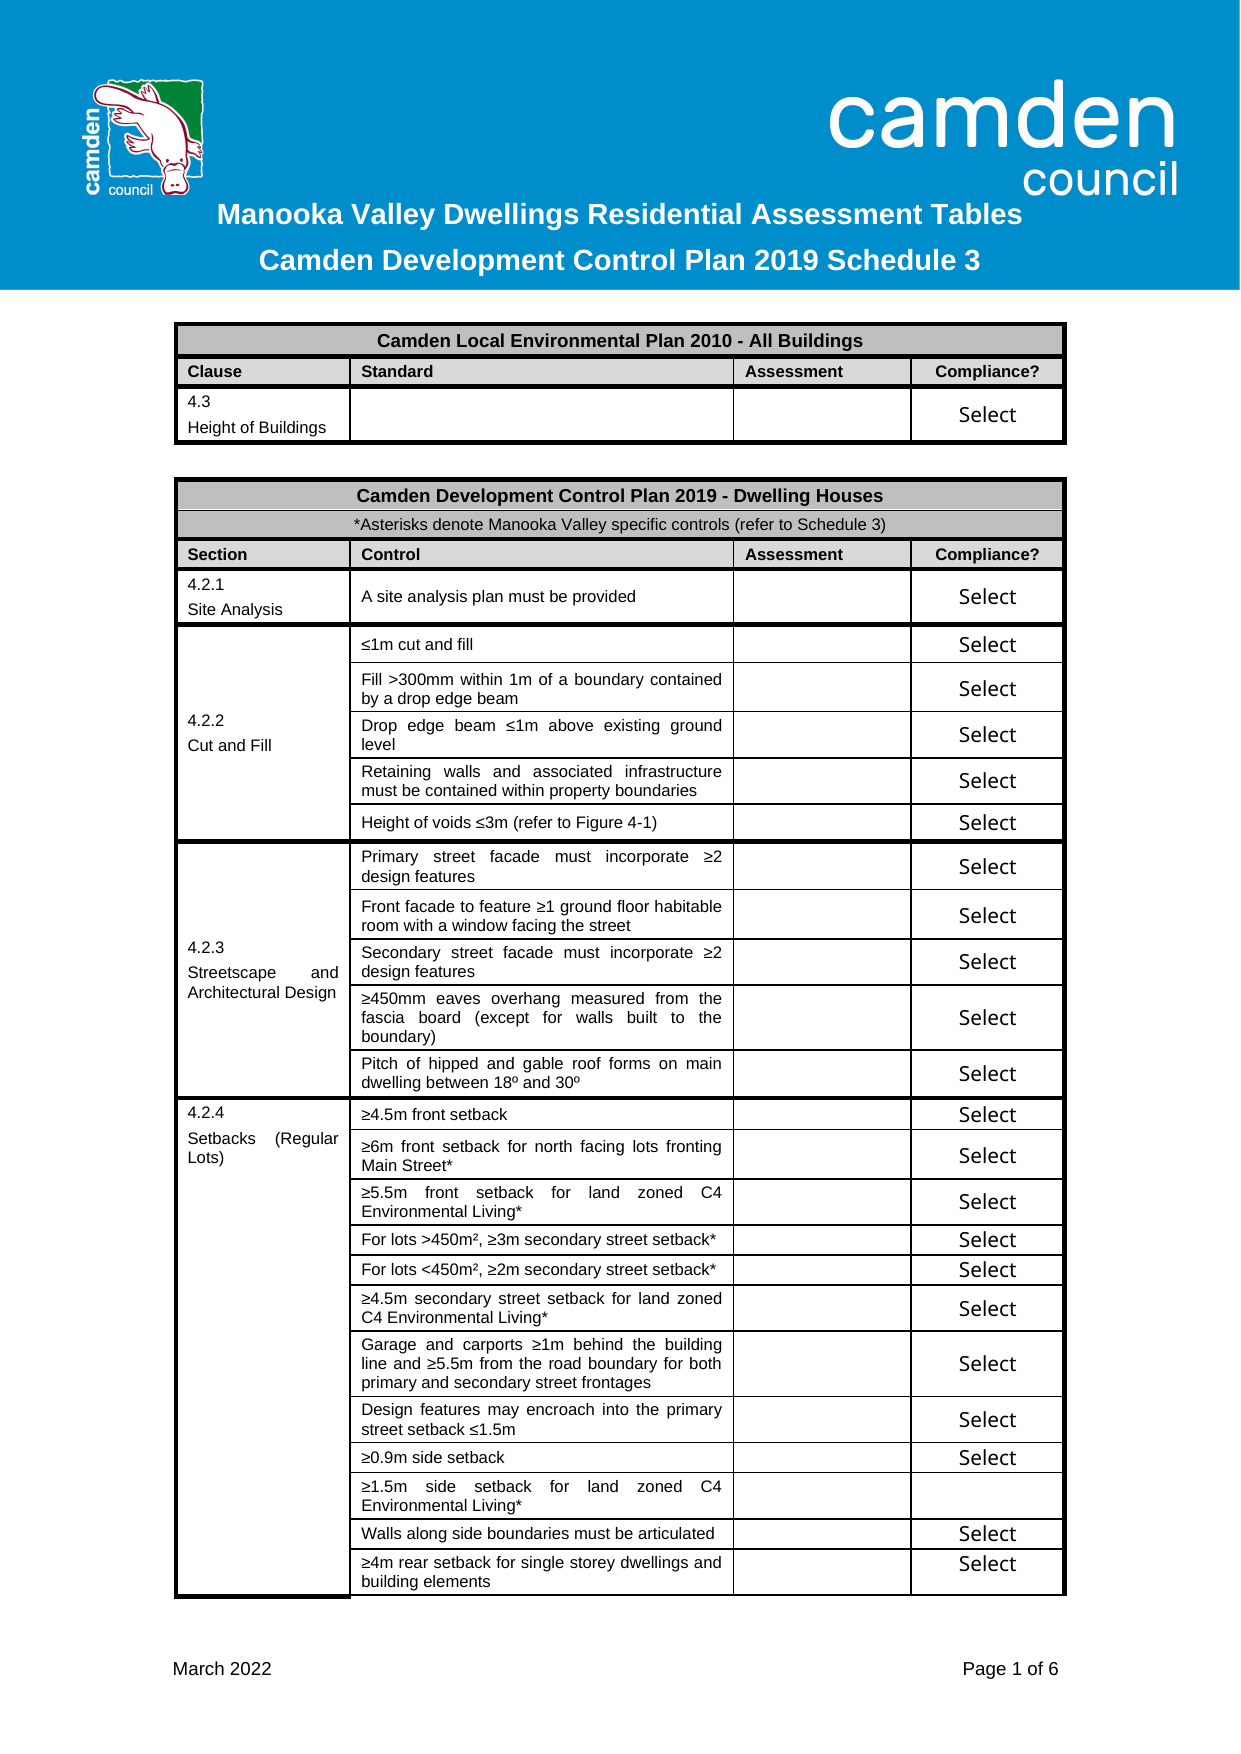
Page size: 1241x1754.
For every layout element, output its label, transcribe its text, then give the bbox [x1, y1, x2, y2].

picture [1050, 169, 1072, 195]
picture [937, 97, 1006, 146]
picture [87, 109, 99, 120]
table_cell Assessment [734, 359, 910, 384]
picture [831, 98, 873, 147]
picture [1075, 98, 1118, 147]
table_cell [734, 627, 910, 662]
table_cell ≥1.5m side setback for land zoned C4 Environmental Living* [351, 1473, 733, 1518]
table_cell Primary street facade must incorporate ≥2 design features [351, 844, 733, 889]
table_cell 4.2.3 Streetscape and Architectural Design [178, 844, 349, 1096]
picture [1129, 98, 1173, 146]
table_cell [734, 1443, 910, 1472]
picture [122, 188, 130, 194]
picture [1134, 170, 1154, 195]
table_cell Front facade to feature ≥1 ground floor habitable room with a window facing the street [351, 890, 733, 938]
picture [1024, 169, 1045, 195]
table_header Camden Development Control Plan 2019 - Dwelling Houses [178, 482, 1062, 509]
table_cell [734, 1550, 910, 1594]
table_cell [351, 389, 733, 440]
table_cell A site analysis plan must be provided [351, 571, 733, 622]
table_cell [912, 1473, 1062, 1518]
picture [881, 98, 922, 147]
table_cell [734, 844, 910, 889]
table_cell Retaining walls and associated infrastructure must be contained within property boundaries [351, 759, 733, 803]
table_cell For lots <450m², ≥2m secondary street setback* [351, 1256, 733, 1284]
table_cell 4.2.4 Setbacks (Regular Lots) [178, 1100, 349, 1594]
table_cell Assessment [734, 541, 910, 567]
table_cell [734, 986, 910, 1049]
table_cell Clause [178, 359, 349, 384]
table_cell Control [351, 541, 733, 567]
table_cell Compliance? [912, 541, 1062, 567]
table_cell Pitch of hipped and gable roof forms on main dwelling between 18º and 30º [351, 1051, 733, 1096]
table_cell Fill >300mm within 1m of a boundary contained by a drop edge beam [351, 663, 733, 711]
picture [87, 171, 99, 194]
table_cell [734, 1520, 910, 1548]
table_cell [734, 1256, 910, 1284]
table_cell [734, 1051, 910, 1096]
picture [1078, 171, 1099, 195]
table_cell Section [178, 541, 349, 567]
table_cell Garage and carports ≥1m behind the building line and ≥5.5m from the road boundary for both primary and secondary street frontages [351, 1332, 733, 1396]
table_cell ≥0.9m side setback [351, 1443, 733, 1472]
table_cell For lots >450m², ≥3m secondary street setback* [351, 1226, 733, 1254]
table_cell 4.2.2 Cut and Fill [178, 627, 349, 839]
table_cell Design features may encroach into the primary street setback ≤1.5m [351, 1397, 733, 1442]
table_cell Drop edge beam ≤1m above existing ground level [351, 712, 733, 757]
table_cell ≥4.5m secondary street setback for land zoned C4 Environmental Living* [351, 1286, 733, 1330]
picture [1107, 169, 1127, 194]
table_cell ≥5.5m front setback for land zoned C4 Environmental Living* [351, 1180, 733, 1224]
table_header Camden Local Environmental Plan 2010 - All Buildings [178, 326, 1062, 354]
table_cell ≤1m cut and fill [351, 627, 733, 662]
table_cell [734, 805, 910, 839]
table_cell [734, 1226, 910, 1254]
table_cell ≥4m rear setback for single storey dwellings and building elements [351, 1550, 733, 1594]
table_cell ≥450mm eaves overhang measured from the fascia board (except for walls built to the boundary) [351, 986, 733, 1049]
table_cell [734, 712, 910, 757]
table_cell Standard [351, 359, 733, 384]
table_cell [734, 1130, 910, 1178]
table_cell [734, 1180, 910, 1224]
table_cell ≥4.5m front setback [351, 1100, 733, 1129]
table_cell Walls along side boundaries must be articulated [351, 1520, 733, 1548]
table_cell Compliance? [912, 359, 1062, 384]
table_cell *Asterisks denote Manooka Valley specific controls (refer to Schedule 3) [178, 511, 1062, 537]
table_cell [734, 1332, 910, 1396]
table_cell Secondary street facade must incorporate ≥2 design features [351, 940, 733, 984]
table_cell ≥6m front setback for north facing lots fronting Main Street* [351, 1130, 733, 1178]
table_cell [734, 1286, 910, 1330]
table_cell [734, 663, 910, 711]
table_cell [734, 890, 910, 938]
table_cell [734, 1100, 910, 1129]
picture [1019, 80, 1062, 147]
table_cell [734, 940, 910, 984]
table_cell 4.2.1 Site Analysis [178, 571, 349, 622]
table_cell [734, 1397, 910, 1442]
table_cell Height of voids ≤3m (refer to Figure 4-1) [351, 805, 733, 839]
table_cell [734, 389, 910, 440]
picture [83, 136, 99, 168]
picture [94, 80, 203, 194]
table_cell 4.3 Height of Buildings [178, 389, 349, 440]
picture [87, 123, 99, 133]
table_cell [734, 1473, 910, 1518]
table_cell [734, 571, 910, 622]
table_cell [734, 759, 910, 803]
